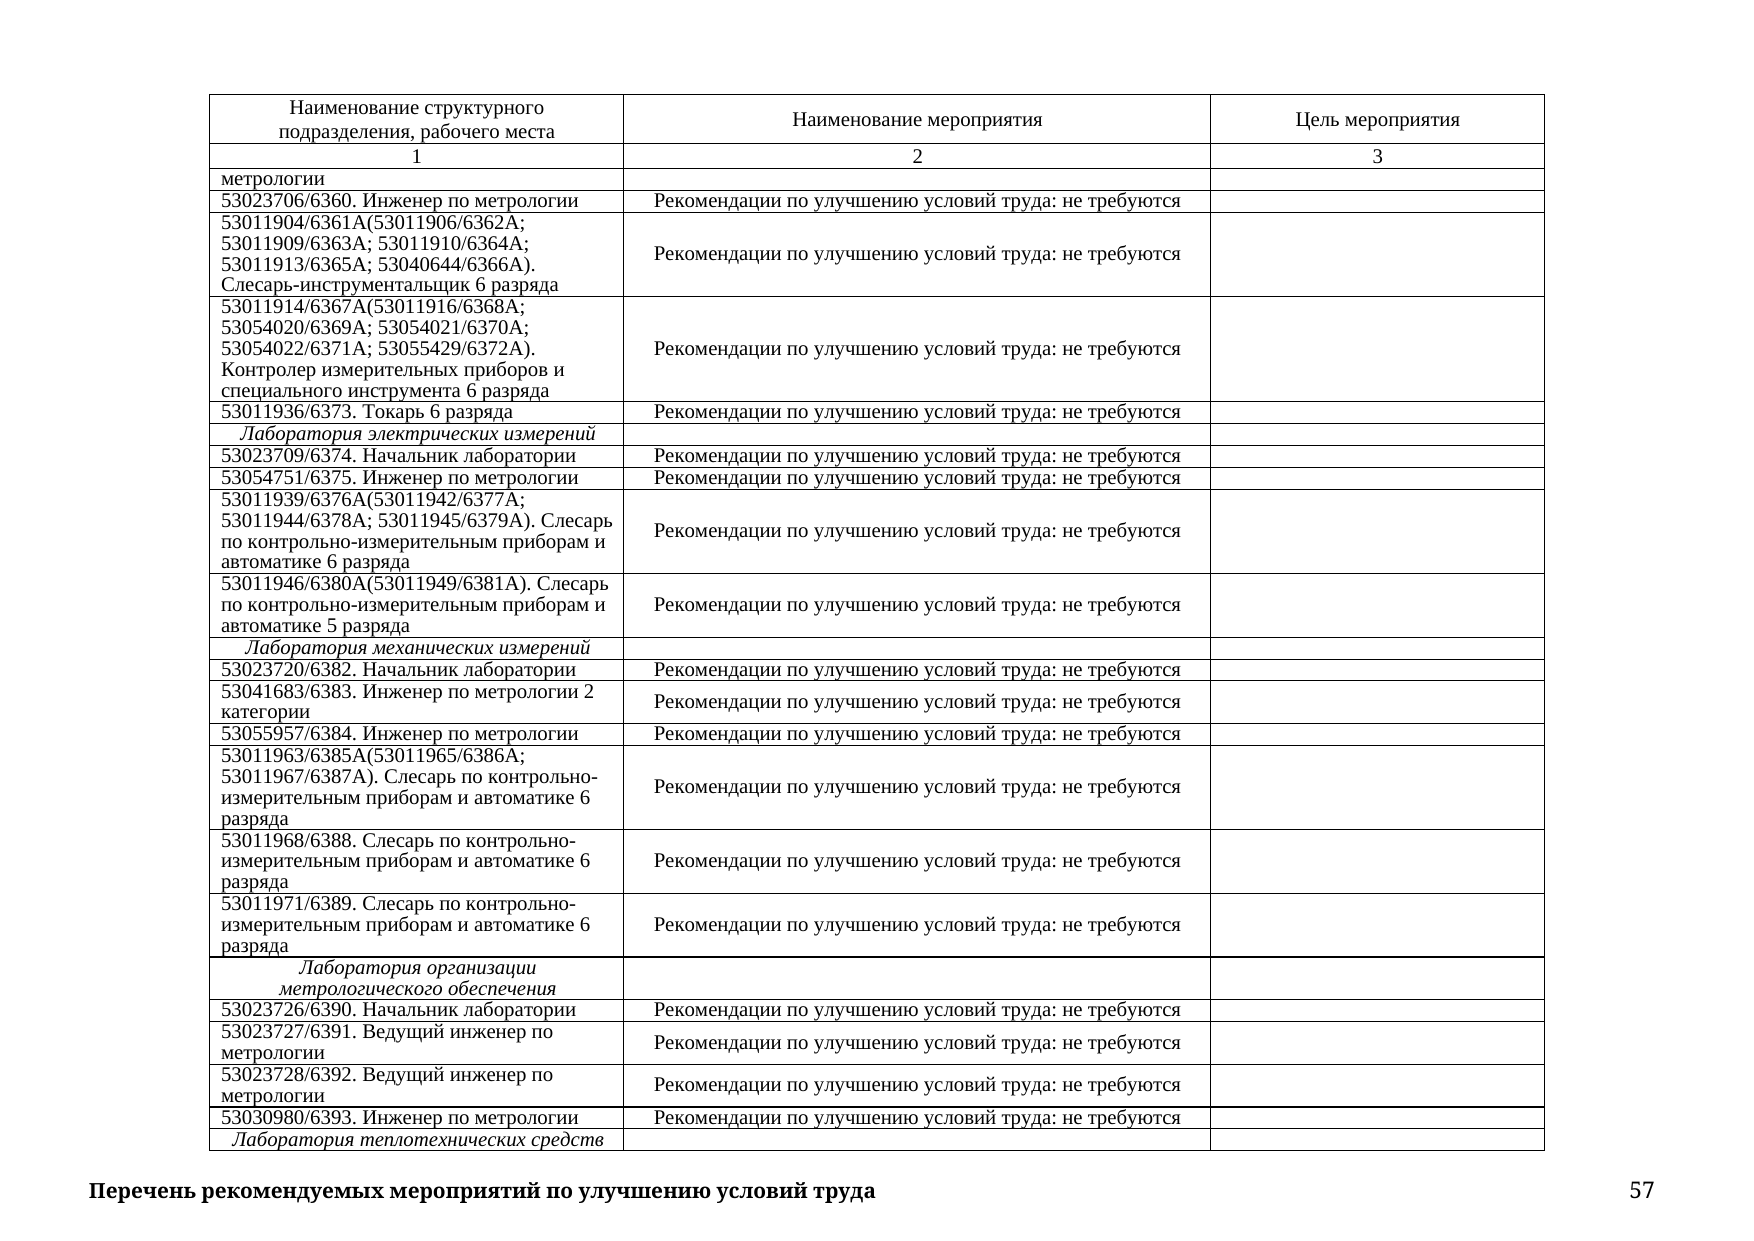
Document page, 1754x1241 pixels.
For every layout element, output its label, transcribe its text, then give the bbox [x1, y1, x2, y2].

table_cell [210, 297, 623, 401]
table_cell 3 [1211, 144, 1544, 168]
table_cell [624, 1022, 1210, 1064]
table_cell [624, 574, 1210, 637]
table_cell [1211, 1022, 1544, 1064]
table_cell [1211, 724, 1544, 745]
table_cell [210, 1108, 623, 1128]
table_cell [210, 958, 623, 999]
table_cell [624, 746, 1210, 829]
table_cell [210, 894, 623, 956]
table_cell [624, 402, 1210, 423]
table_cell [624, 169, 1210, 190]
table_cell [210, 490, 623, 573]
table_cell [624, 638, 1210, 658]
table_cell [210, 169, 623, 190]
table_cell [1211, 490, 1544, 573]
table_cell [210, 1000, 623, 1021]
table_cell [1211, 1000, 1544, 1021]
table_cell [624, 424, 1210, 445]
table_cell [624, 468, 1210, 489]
table_header Наименование структурного подразделения, рабочего места [210, 95, 623, 143]
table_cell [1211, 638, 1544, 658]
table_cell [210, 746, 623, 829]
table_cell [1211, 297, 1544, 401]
table_header Наименование мероприятия [624, 95, 1210, 143]
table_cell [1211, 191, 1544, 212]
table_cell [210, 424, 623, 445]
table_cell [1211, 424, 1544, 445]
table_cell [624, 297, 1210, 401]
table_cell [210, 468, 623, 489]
table_cell 1 [210, 144, 623, 168]
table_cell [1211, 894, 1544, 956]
table_header Цель мероприятия [1211, 95, 1544, 143]
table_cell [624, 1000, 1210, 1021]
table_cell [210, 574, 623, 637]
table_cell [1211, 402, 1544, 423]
table_cell 2 [624, 144, 1210, 168]
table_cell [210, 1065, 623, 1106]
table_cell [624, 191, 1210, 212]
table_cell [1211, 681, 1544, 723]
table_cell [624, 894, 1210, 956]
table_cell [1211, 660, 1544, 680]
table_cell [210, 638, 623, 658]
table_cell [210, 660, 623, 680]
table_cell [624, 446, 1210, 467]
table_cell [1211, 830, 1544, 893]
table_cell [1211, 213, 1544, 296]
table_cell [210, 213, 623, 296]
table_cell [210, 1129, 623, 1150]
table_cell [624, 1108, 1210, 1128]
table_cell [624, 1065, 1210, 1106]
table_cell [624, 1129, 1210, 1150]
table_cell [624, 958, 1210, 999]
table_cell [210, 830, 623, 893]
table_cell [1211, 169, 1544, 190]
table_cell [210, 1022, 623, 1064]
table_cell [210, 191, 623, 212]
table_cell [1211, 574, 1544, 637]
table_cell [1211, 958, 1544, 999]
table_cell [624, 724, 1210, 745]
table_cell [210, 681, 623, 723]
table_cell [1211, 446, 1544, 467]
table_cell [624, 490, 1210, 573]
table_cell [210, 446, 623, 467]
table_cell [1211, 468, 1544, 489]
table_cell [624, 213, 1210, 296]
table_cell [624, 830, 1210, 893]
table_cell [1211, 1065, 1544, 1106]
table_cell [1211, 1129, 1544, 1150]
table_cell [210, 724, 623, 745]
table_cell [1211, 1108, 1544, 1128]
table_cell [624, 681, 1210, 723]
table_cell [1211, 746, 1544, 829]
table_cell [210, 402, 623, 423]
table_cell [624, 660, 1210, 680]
